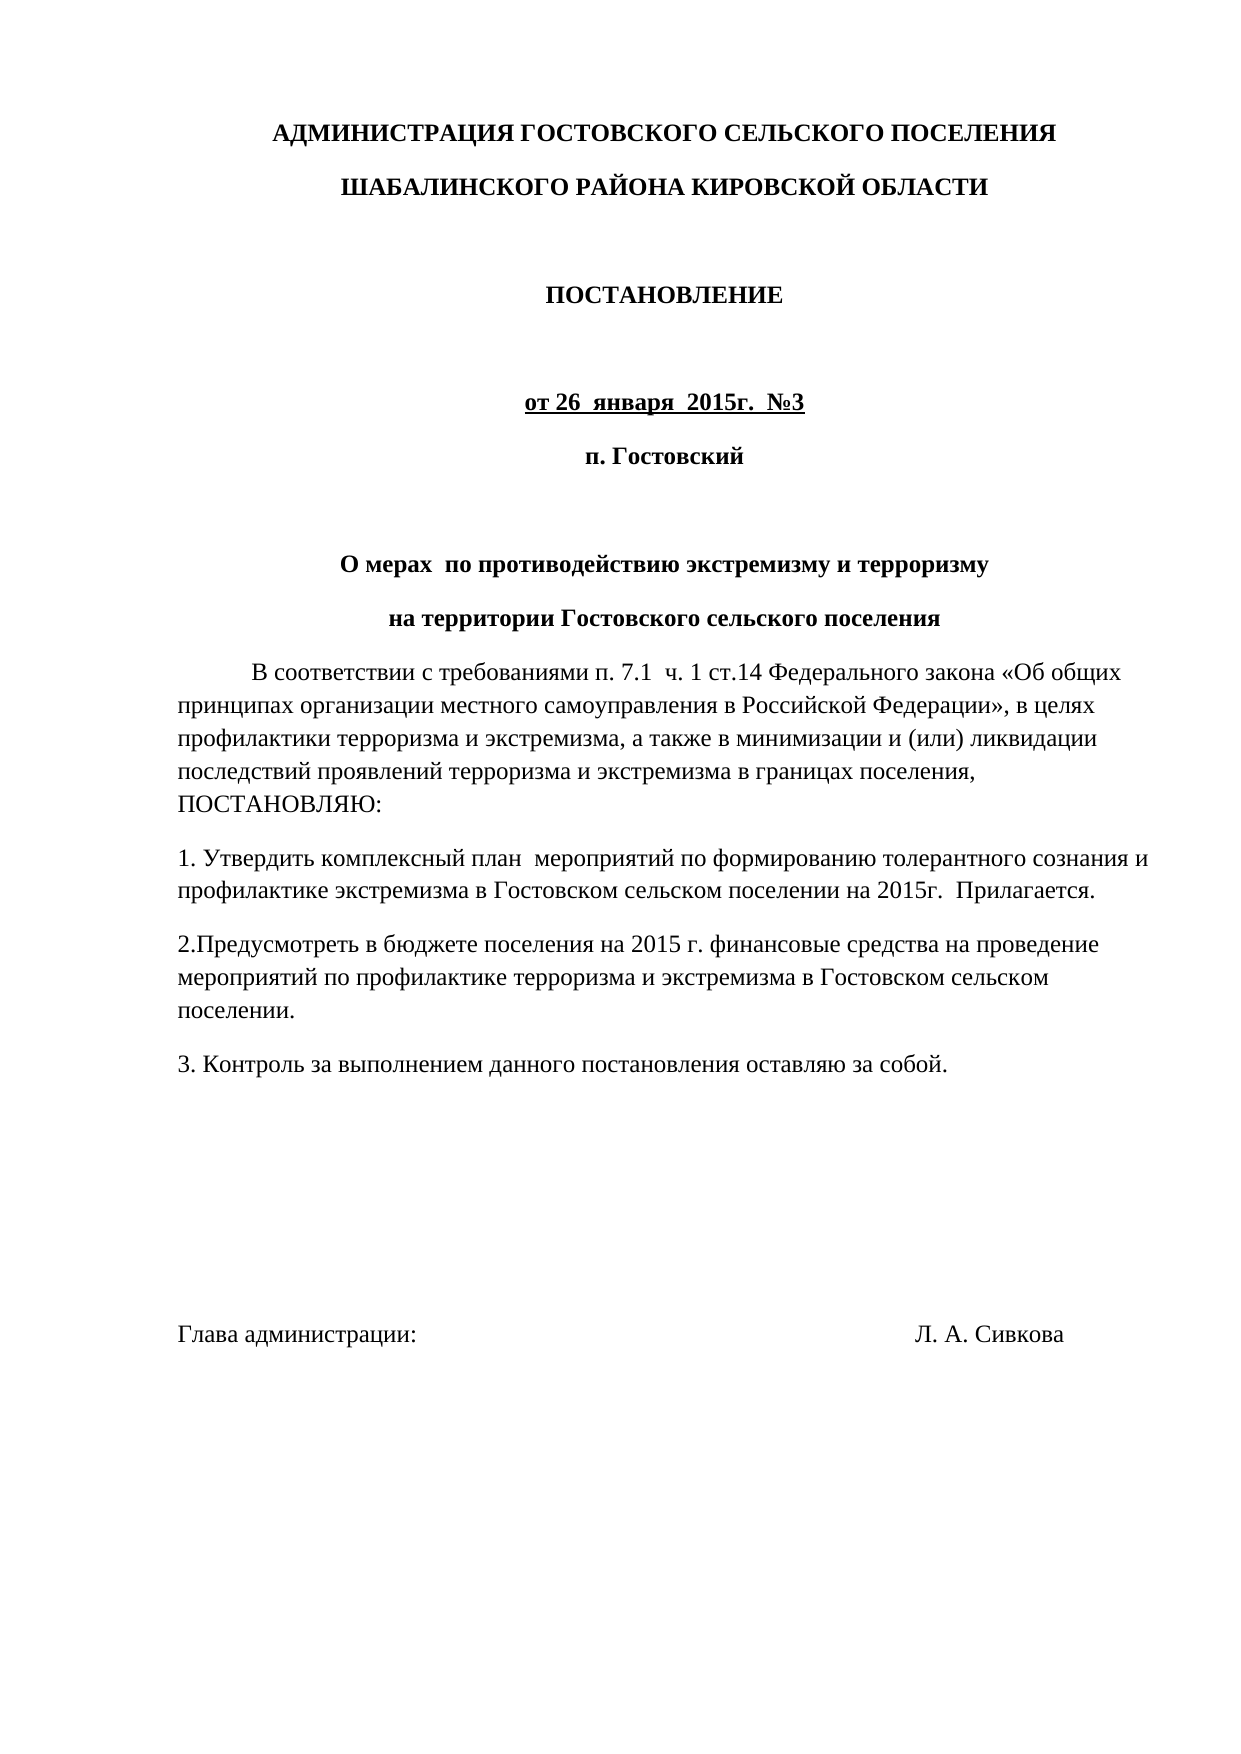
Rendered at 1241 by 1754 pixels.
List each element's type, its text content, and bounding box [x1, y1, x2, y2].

text от 26 января 2015г. №3 [177, 387, 1152, 416]
text на территории Гостовского сельского поселения [177, 603, 1152, 632]
text Глава администрации: Л. А. Сивкова [177, 1319, 1152, 1347]
text ПОСТАНОВЛЕНИЕ [177, 280, 1152, 308]
text 2.Предусмотреть в бюджете поселения на . финансовые средства на проведение мероприятий по профилактике терроризма и экстремизма в Гостовском сельском поселении. [177, 929, 1152, 1024]
text В соответствии с требованиями п. 7.1 ч. 1 ст.14 Федерального закона «Об общих принципах организации местного самоуправления в Российской Федерации», в целях профилактики терроризма и экстремизма, а также в минимизации и (или) ликвидации последствий проявлений терроризма и экстремизма в границах поселения, ПОСТАНОВЛЯЮ: [177, 657, 1152, 817]
text АДМИНИСТРАЦИЯ ГОСТОВСКОГО СЕЛЬСКОГО ПОСЕЛЕНИЯ [177, 118, 1152, 147]
text ШАБАЛИНСКОГО РАЙОНА КИРОВСКОЙ ОБЛАСТИ [177, 172, 1152, 201]
text О мерах по противодействию экстремизму и терроризму [177, 549, 1152, 578]
text 1. Утвердить комплексный план мероприятий по формированию толерантного сознания и профилактике экстремизма в Гостовском сельском поселении на 2015г. Прилагается. [177, 843, 1152, 904]
text 3. Контроль за выполнением данного постановления оставляю за собой. [177, 1049, 1152, 1078]
text п. Гостовский [177, 441, 1152, 470]
